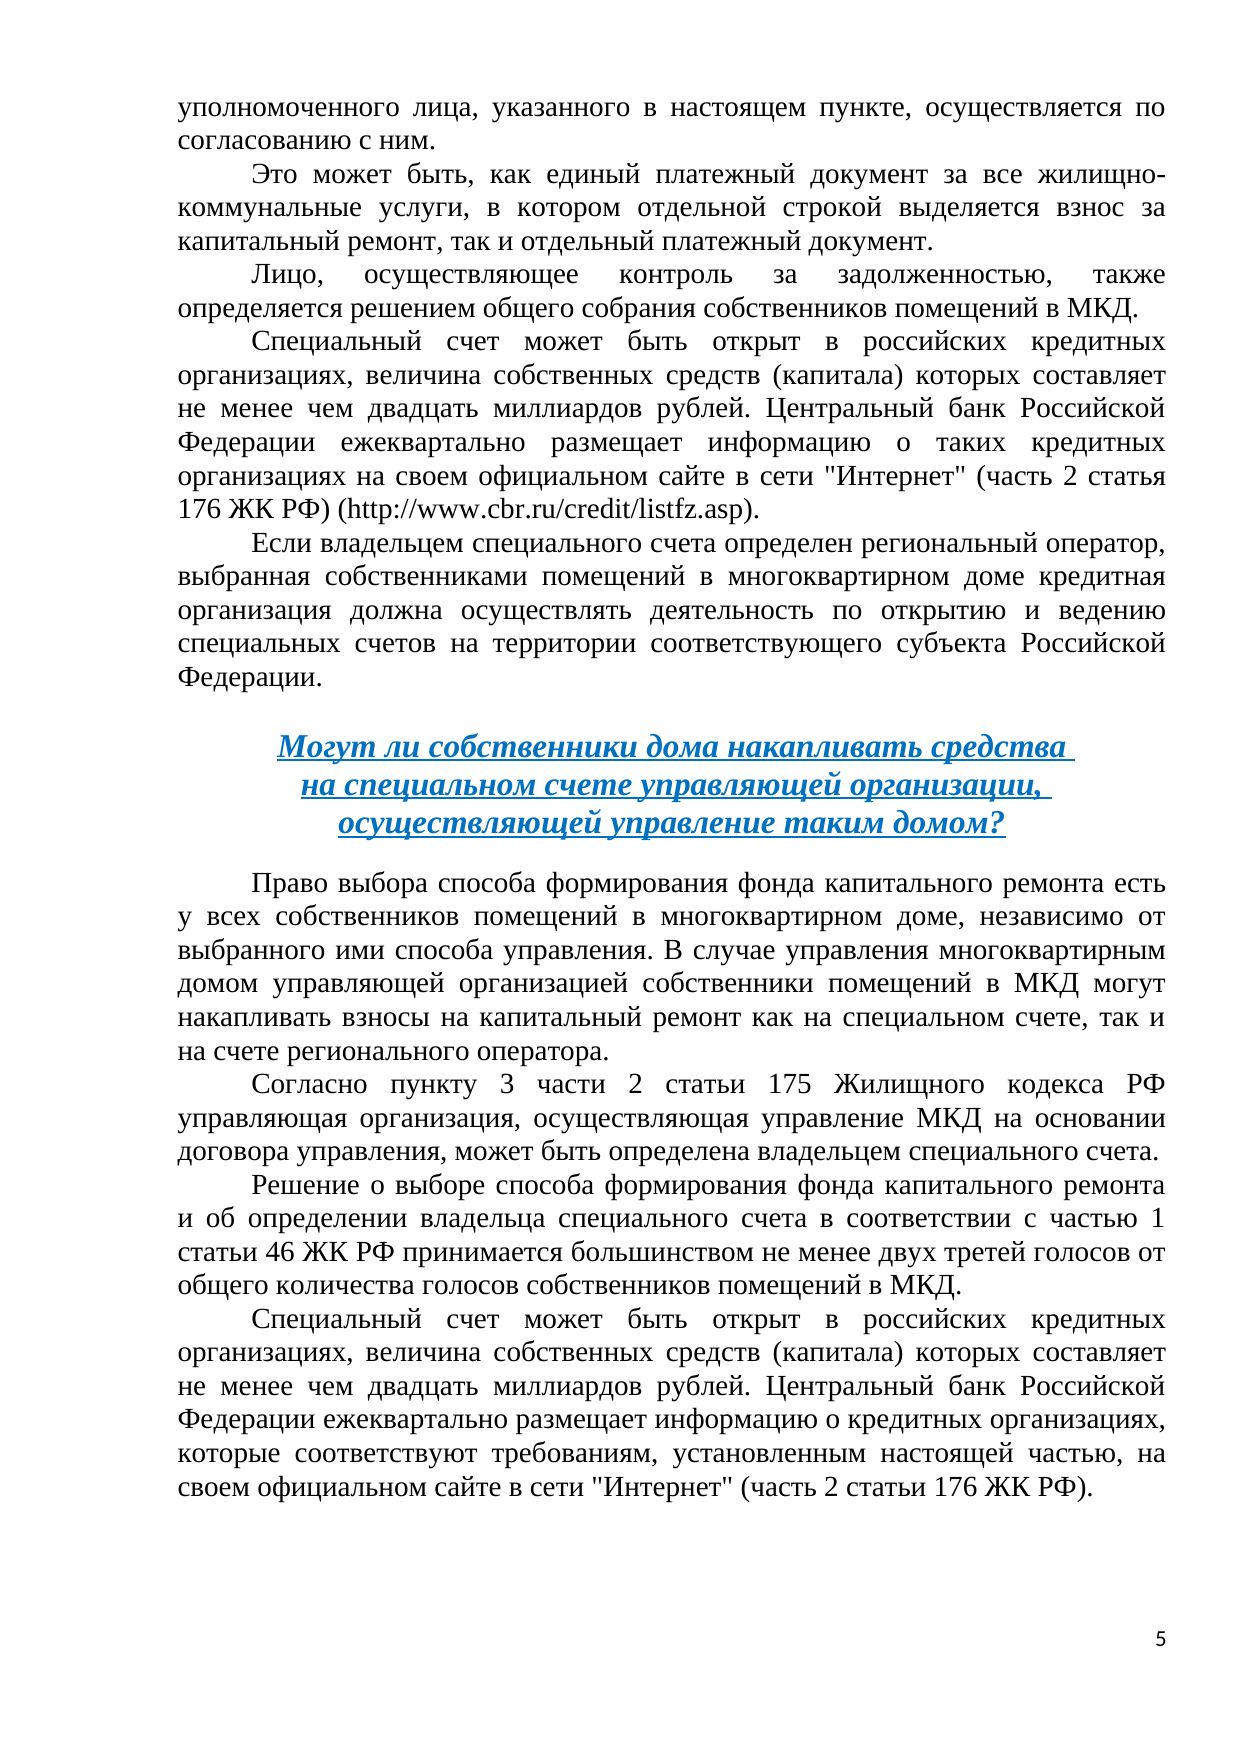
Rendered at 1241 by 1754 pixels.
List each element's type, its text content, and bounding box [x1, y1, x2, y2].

text Это может быть, как единый платежный документ за все жилищно-коммунальные услуги, в котором отдельной строкой выделяется взнос за капитальный ремонт, так и отдельный платежный документ. [177, 156, 1167, 256]
text Лицо, осуществляющее контроль за задолженностью, также определяется решением общего собрания собственников помещений в МКД. [177, 256, 1167, 323]
text Если владельцем специального счета определен региональный оператор, выбранная собственниками помещений в многоквартирном доме кредитная организация должна осуществлять деятельность по открытию и ведению специальных счетов на территории соответствующего субъекта Российской Федерации. [177, 525, 1167, 692]
text Решение о выборе способа формирования фонда капитального ремонта и об определении владельца специального счета в соответствии с частью 1 статьи 46 ЖК РФ принимается большинством не менее двух третей голосов от общего количества голосов собственников помещений в МКД. [177, 1167, 1167, 1301]
text Специальный счет может быть открыт в российских кредитных организациях, величина собственных средств (капитала) которых составляет не менее чем двадцать миллиардов рублей. Центральный банк Российской Федерации ежеквартально размещает информацию о кредитных организациях, которые соответствуют требованиям, установленным настоящей частью, на своем официальном сайте в сети "Интернет" (часть 2 статьи 176 ЖК РФ). [177, 1301, 1167, 1502]
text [177, 89, 1167, 156]
text Могут ли собственники дома накапливать средства [177, 726, 1167, 764]
text Согласно пункту 3 части 2 статьи 175 Жилищного кодекса РФ управляющая организация, осуществляющая управление МКД на основании договора управления, может быть определена владельцем специального счета. [177, 1066, 1167, 1167]
text на специальном счете управляющей организации, [177, 764, 1167, 803]
text Право выбора способа формирования фонда капитального ремонта есть у всех собственников помещений в многоквартирном доме, независимо от выбранного ими способа управления. В случае управления многоквартирным домом управляющей организацией собственники помещений в МКД могут накапливать взносы на капитальный ремонт как на специальном счете, так и на счете регионального оператора. [177, 865, 1167, 1066]
text осуществляющей управление таким домом? [177, 803, 1167, 841]
text Специальный счет может быть открыт в российских кредитных организациях, величина собственных средств (капитала) которых составляет не менее чем двадцать миллиардов рублей. Центральный банк Российской Федерации ежеквартально размещает информацию о таких кредитных организациях на своем официальном сайте в сети "Интернет" (часть 2 статья 176 ЖК РФ) (http://www.cbr.ru/credit/listfz.asp). [177, 323, 1167, 525]
